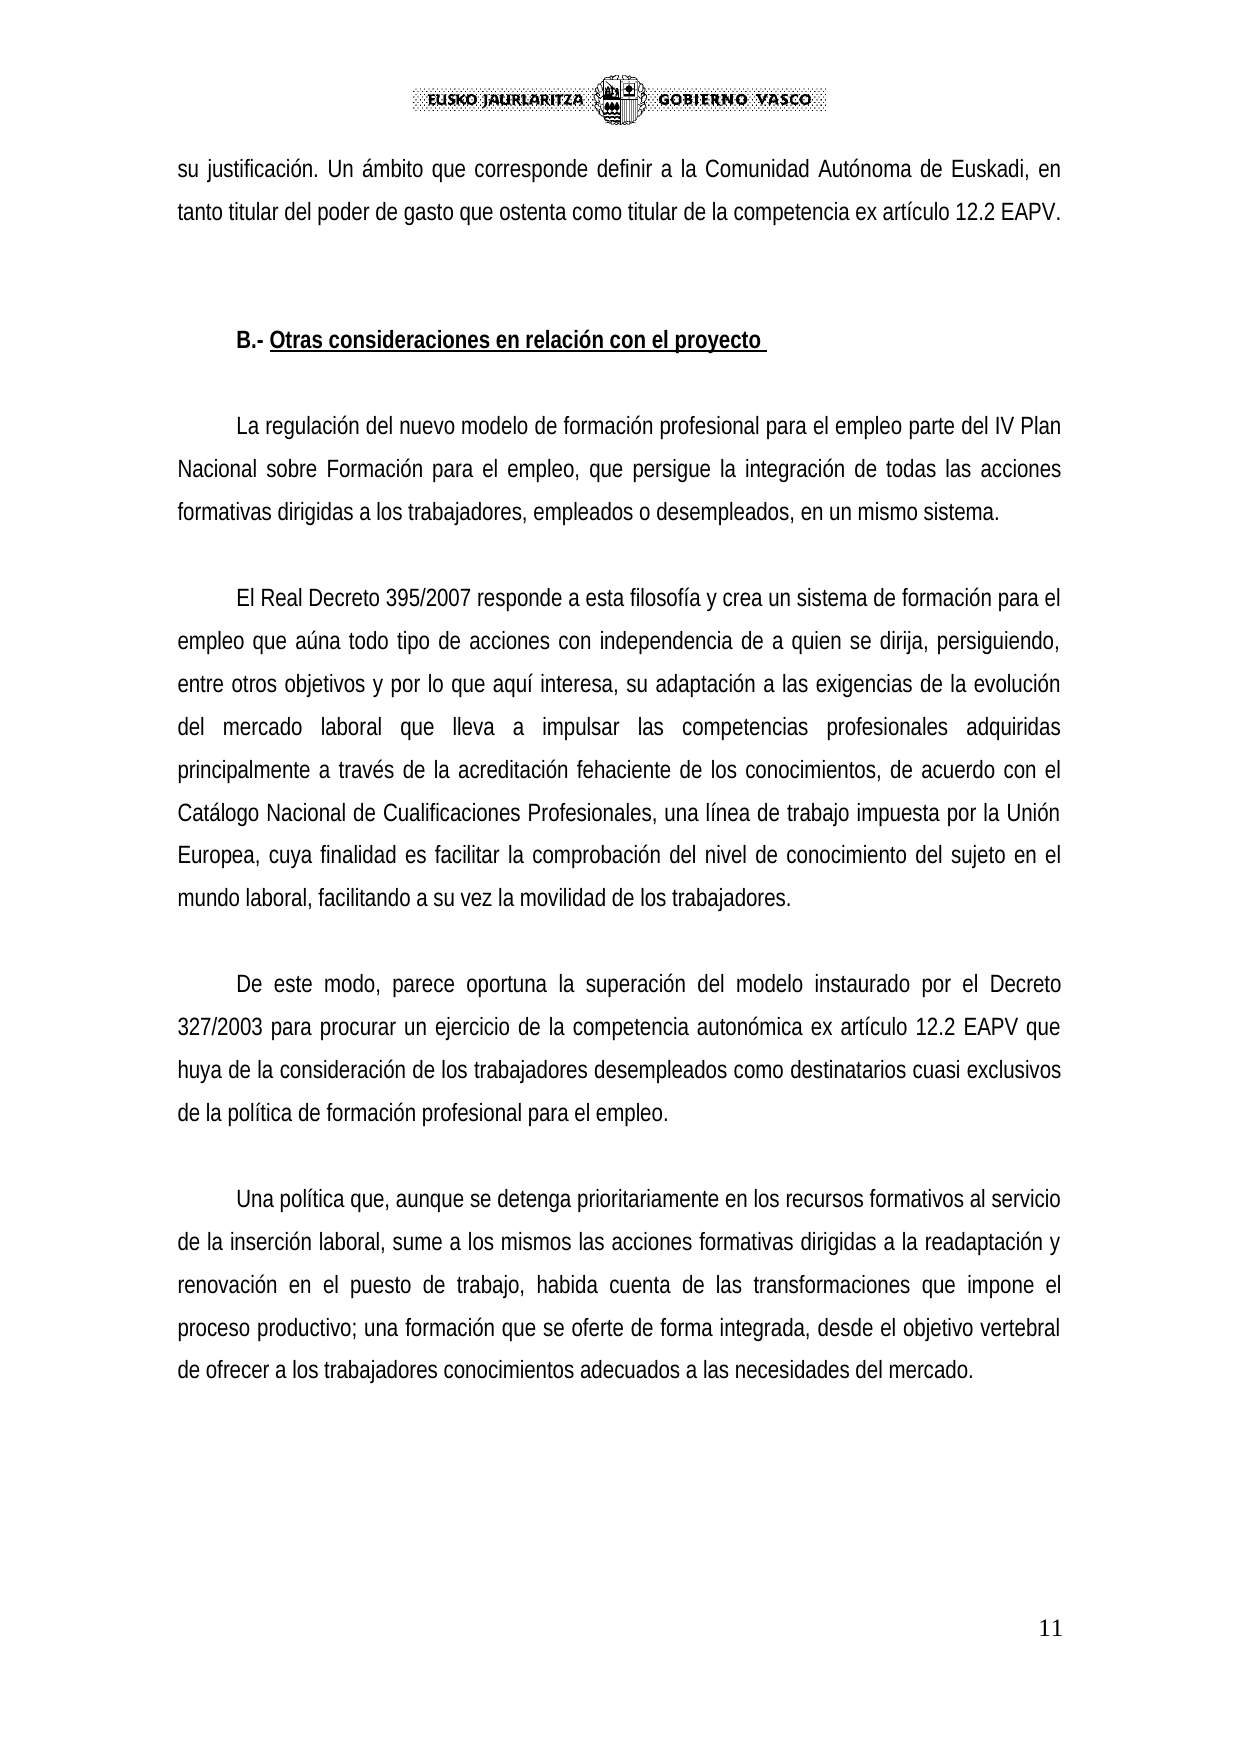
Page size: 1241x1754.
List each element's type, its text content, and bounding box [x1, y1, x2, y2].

text El Real Decreto 395/2007 responde a esta filosofía y crea un sistema de formación para el empleo que aúna todo tipo de acciones con independencia de a quien se dirija, persiguiendo, entre otros objetivos y por lo que aquí interesa, su adaptación a las exigencias de la evolución del mercado laboral que lleva a impulsar las competencias profesionales adquiridas principalmente a través de la acreditación fehaciente de los conocimientos, de acuerdo con el Catálogo Nacional de Cualificaciones Profesionales, una línea de trabajo impuesta por la Unión Europea, cuya finalidad es facilitar la comprobación del nivel de conocimiento del sujeto en el mundo laboral, facilitando a su vez la movilidad de los trabajadores. [177, 583, 1063, 912]
text B.- Otras consideraciones en relación con el proyecto [177, 325, 1063, 354]
text La regulación del nuevo modelo de formación profesional para el empleo parte del IV Plan Nacional sobre Formación para el empleo, que persigue la integración de todas las acciones formativas dirigidas a los trabajadores, empleados o desempleados, en un mismo sistema. [177, 411, 1063, 526]
text Una política que, aunque se detenga prioritariamente en los recursos formativos al servicio de la inserción laboral, sume a los mismos las acciones formativas dirigidas a la readaptación y renovación en el puesto de trabajo, habida cuenta de las transformaciones que impone el proceso productivo; una formación que se oferte de forma integrada, desde el objetivo vertebral de ofrecer a los trabajadores conocimientos adecuados a las necesidades del mercado. [177, 1184, 1063, 1384]
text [177, 154, 1063, 225]
text De este modo, parece oportuna la superación del modelo instaurado por el Decreto 327/2003 para procurar un ejercicio de la competencia autonómica ex artículo 12.2 EAPV que huya de la consideración de los trabajadores desempleados como destinatarios cuasi exclusivos de la política de formación profesional para el empleo. [177, 969, 1063, 1127]
picture [413, 75, 828, 125]
